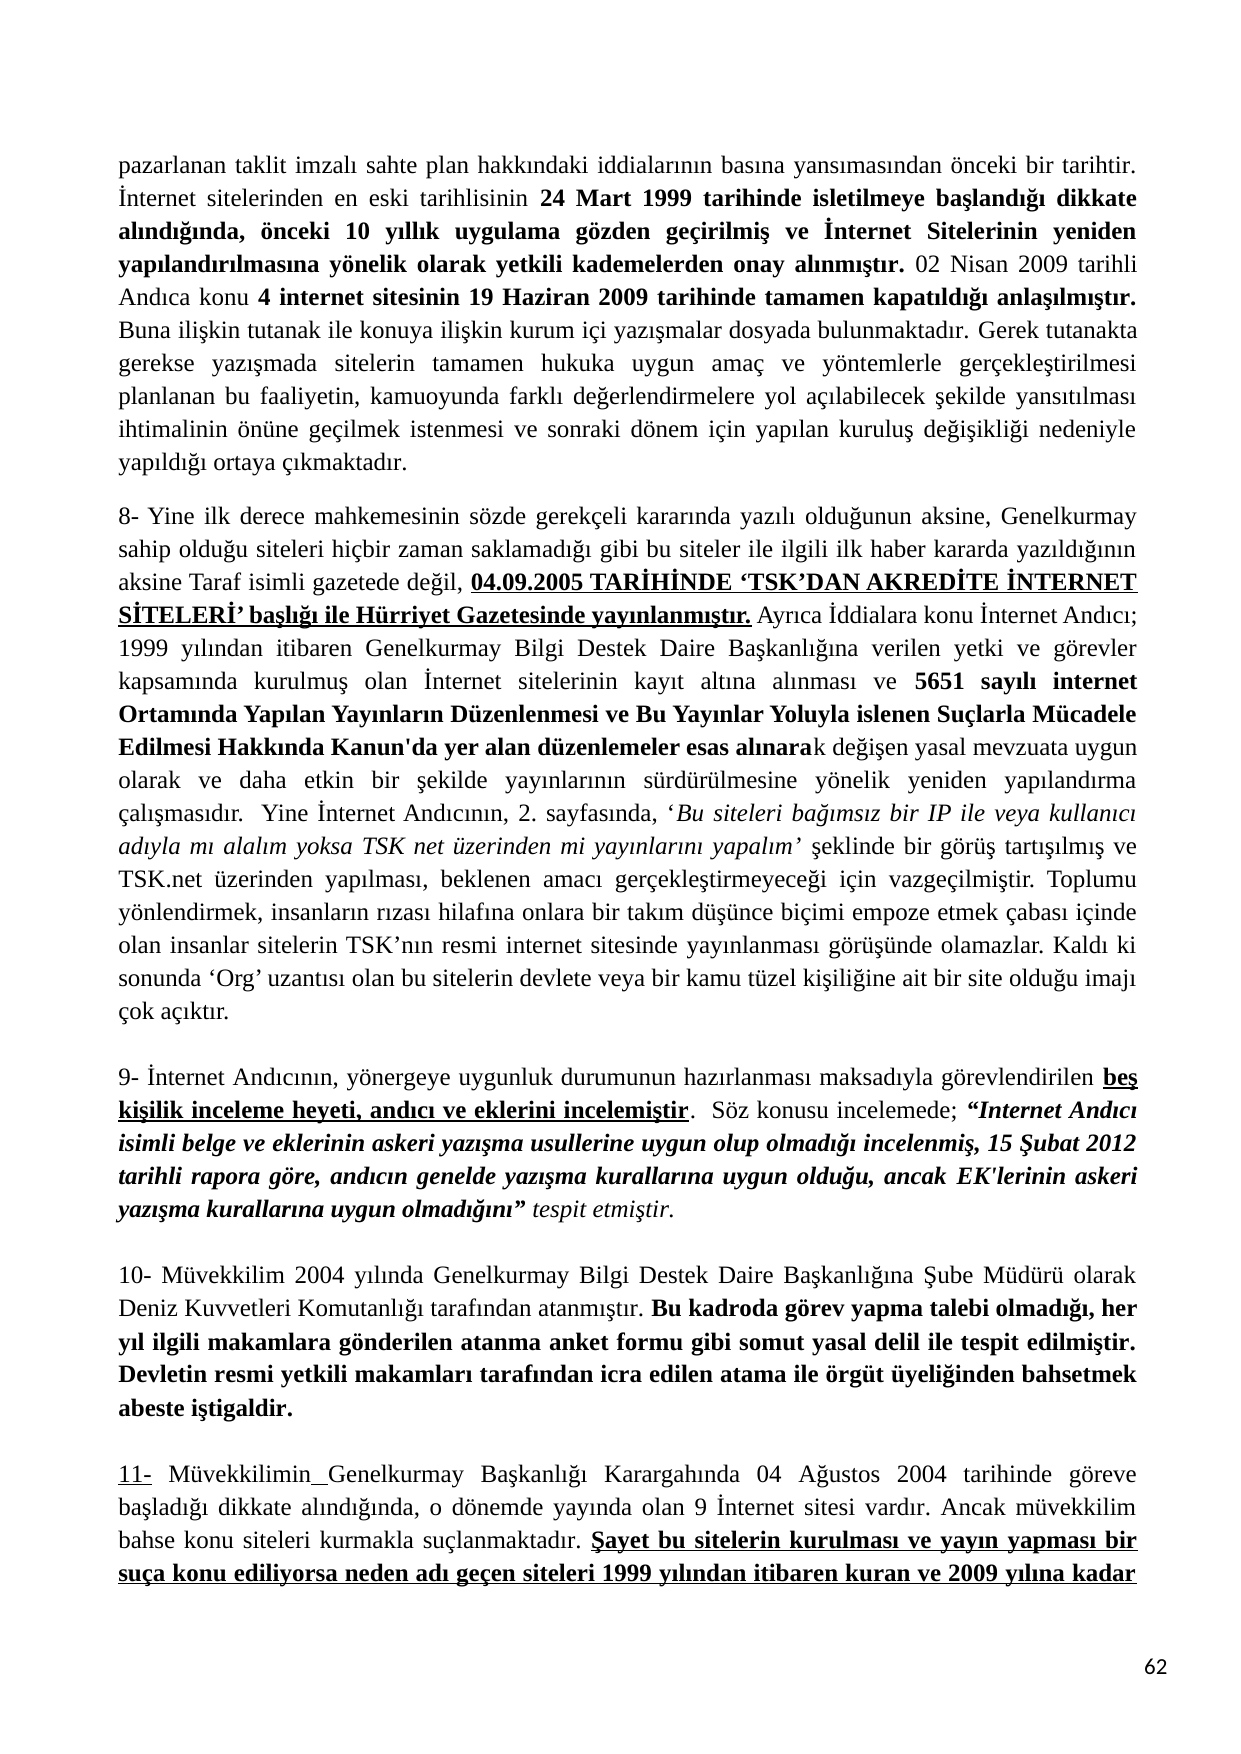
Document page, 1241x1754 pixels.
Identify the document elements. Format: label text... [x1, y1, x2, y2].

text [118, 150, 1138, 476]
text 10- Müvekkilim 2004 yılında Genelkurmay Bilgi Destek Daire Başkanlığına Şube Müdürü olarak Deniz Kuvvetleri Komutanlığı tarafından atanmıştır. Bu kadroda görev yapma talebi olmadığı, her yıl ilgili makamlara gönderilen atanma anket formu gibi somut yasal delil ile tespit edilmiştir. Devletin resmi yetkili makamları tarafından icra edilen atama ile örgüt üyeliğinden bahsetmek abeste iştigaldir. [118, 1261, 1138, 1421]
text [118, 1459, 1138, 1586]
text 9- İnternet Andıcının, yönergeye uygunluk durumunun hazırlanması maksadıyla görevlendirilen beş kişilik inceleme heyeti, andıcı ve eklerini incelemiştir. Söz konusu incelemede; “Internet Andıcı isimli belge ve eklerinin askeri yazışma usullerine uygun olup olmadığı incelenmiş, 15 Şubat 2012 tarihli rapora göre, andıcın genelde yazışma kurallarına uygun olduğu, ancak EK'lerinin askeri yazışma kurallarına uygun olmadığını” tespit etmiştir. [118, 1062, 1138, 1223]
text 8- Yine ilk derece mahkemesinin sözde gerekçeli kararında yazılı olduğunun aksine, Genelkurmay sahip olduğu siteleri hiçbir zaman saklamadığı gibi bu siteler ile ilgili ilk haber kararda yazıldığının aksine Taraf isimli gazetede değil, 04.09.2005 TARİHİNDE ‘TSK’DAN AKREDİTE İNTERNET SİTELERİ’ başlığı ile Hürriyet Gazetesinde yayınlanmıştır. Ayrıca İddialara konu İnternet Andıcı; 1999 yılından itibaren Genelkurmay Bilgi Destek Daire Başkanlığına verilen yetki ve görevler kapsamında kurulmuş olan İnternet sitelerinin kayıt altına alınması ve 5651 sayılı internet Ortamında Yapılan Yayınların Düzenlenmesi ve Bu Yayınlar Yoluyla islenen Suçlarla Mücadele Edilmesi Hakkında Kanun'da yer alan düzenlemeler esas alınarak değişen yasal mevzuata uygun olarak ve daha etkin bir şekilde yayınlarının sürdürülmesine yönelik yeniden yapılandırma çalışmasıdır. Yine İnternet Andıcının, 2. sayfasında, ‘Bu siteleri bağımsız bir IP ile veya kullanıcı adıyla mı alalım yoksa TSK net üzerinden mi yayınlarını yapalım’ şeklinde bir görüş tartışılmış ve TSK.net üzerinden yapılması, beklenen amacı gerçekleştirmeyeceği için vazgeçilmiştir. Toplumu yönlendirmek, insanların rızası hilafına onlara bir takım düşünce biçimi empoze etmek çabası içinde olan insanlar sitelerin TSK’nın resmi internet sitesinde yayınlanması görüşünde olamazlar. Kaldı ki sonunda ‘Org’ uzantısı olan bu sitelerin devlete veya bir kamu tüzel kişiliğine ait bir site olduğu imajı çok açıktır. [118, 501, 1138, 1025]
